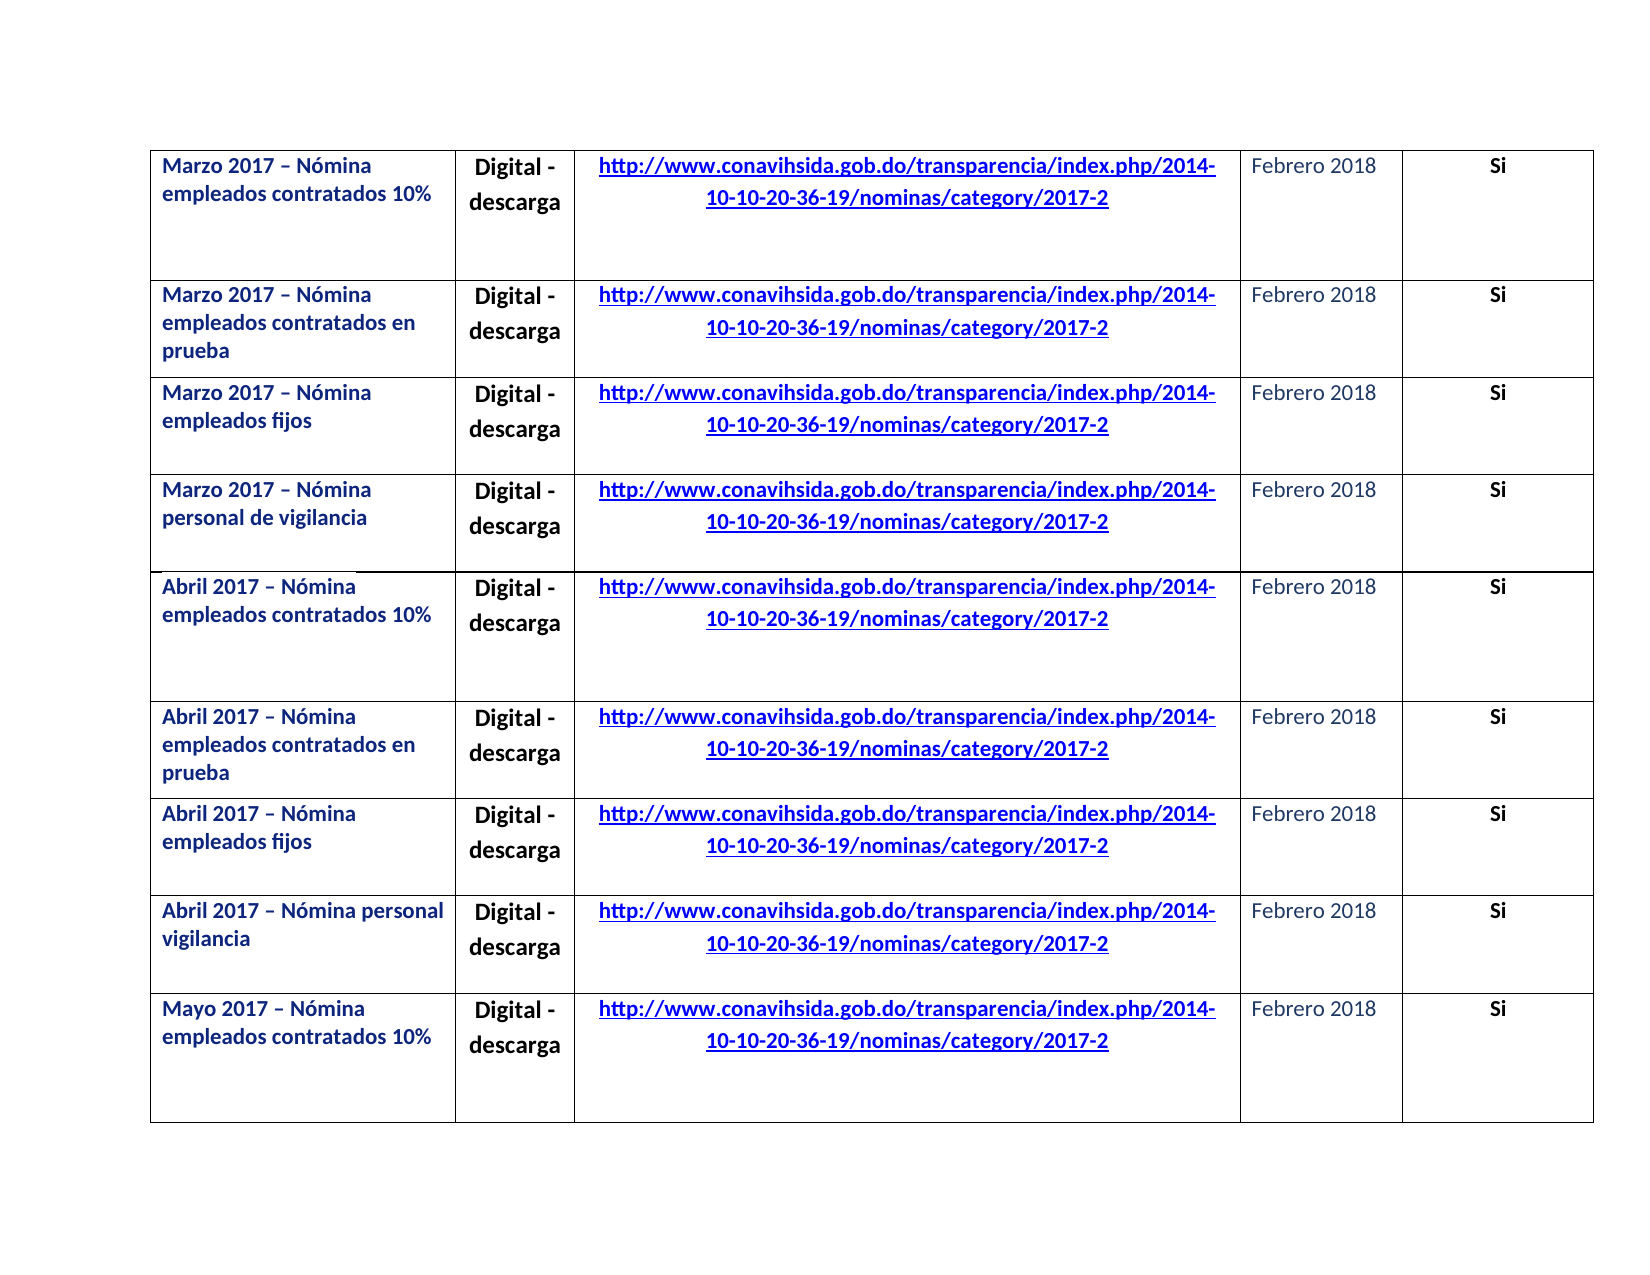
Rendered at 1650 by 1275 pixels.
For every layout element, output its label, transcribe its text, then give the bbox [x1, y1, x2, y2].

table_cell Digital -descarga [456, 378, 574, 474]
table_cell Marzo 2017 – Nómina empleados contratados 10% [151, 151, 455, 279]
table_cell Si [1403, 475, 1593, 571]
table_cell http://www.conavihsida.gob.do/transparencia/index.php/2014-10-10-20-36-19/nominas/category/2017-2 [575, 378, 1240, 474]
table_cell http://www.conavihsida.gob.do/transparencia/index.php/2014-10-10-20-36-19/nominas/category/2017-2 [575, 151, 1240, 279]
table_cell Febrero 2018 [1241, 994, 1402, 1122]
table_cell Febrero 2018 [1241, 573, 1402, 701]
table_cell Abril 2017 – Nómina empleados contratados en prueba [151, 702, 455, 798]
table_cell http://www.conavihsida.gob.do/transparencia/index.php/2014-10-10-20-36-19/nominas/category/2017-2 [575, 281, 1240, 377]
table_cell Digital -descarga [456, 573, 574, 701]
table_cell Abril 2017 – Nómina empleados contratados 10% [151, 573, 455, 701]
table_cell Si [1403, 281, 1593, 377]
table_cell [575, 994, 1240, 1122]
table_cell Si [1403, 799, 1593, 895]
table_cell Marzo 2017 – Nómina empleados contratados en prueba [151, 281, 455, 377]
table_cell Si [1403, 994, 1593, 1122]
table_cell Febrero 2018 [1241, 475, 1402, 571]
table_cell http://www.conavihsida.gob.do/transparencia/index.php/2014-10-10-20-36-19/nominas/category/2017-2 [575, 475, 1240, 571]
table_cell Digital -descarga [456, 281, 574, 377]
table_cell Marzo 2017 – Nómina personal de vigilancia [151, 475, 455, 571]
table_cell Febrero 2018 [1241, 151, 1402, 279]
table_cell Si [1403, 573, 1593, 701]
table_cell Si [1403, 896, 1593, 993]
table_cell http://www.conavihsida.gob.do/transparencia/index.php/2014-10-10-20-36-19/nominas/category/2017-2 [575, 799, 1240, 895]
table_cell Si [1403, 151, 1593, 279]
table_cell Digital -descarga [456, 994, 574, 1122]
table_cell Si [1403, 702, 1593, 798]
table_cell Digital -descarga [456, 475, 574, 571]
table_cell Febrero 2018 [1241, 799, 1402, 895]
table_cell Digital -descarga [456, 896, 574, 993]
table_cell Digital -descarga [456, 799, 574, 895]
table_cell Digital -descarga [456, 702, 574, 798]
table_cell Febrero 2018 [1241, 702, 1402, 798]
table_cell Marzo 2017 – Nómina empleados fijos [151, 378, 455, 474]
table_cell Febrero 2018 [1241, 281, 1402, 377]
table_cell Abril 2017 – Nómina empleados fijos [151, 799, 455, 895]
table_cell http://www.conavihsida.gob.do/transparencia/index.php/2014-10-10-20-36-19/nominas/category/2017-2 [575, 896, 1240, 993]
table_cell http://www.conavihsida.gob.do/transparencia/index.php/2014-10-10-20-36-19/nominas/category/2017-2 [575, 573, 1240, 701]
table_cell Mayo 2017 – Nómina empleados contratados 10% [151, 994, 455, 1122]
table_cell Abril 2017 – Nómina personal vigilancia [151, 896, 455, 993]
table_cell Si [1403, 378, 1593, 474]
table_cell Febrero 2018 [1241, 378, 1402, 474]
table_cell http://www.conavihsida.gob.do/transparencia/index.php/2014-10-10-20-36-19/nominas/category/2017-2 [575, 702, 1240, 798]
table_cell Febrero 2018 [1241, 896, 1402, 993]
table_cell Digital -descarga [456, 151, 574, 279]
